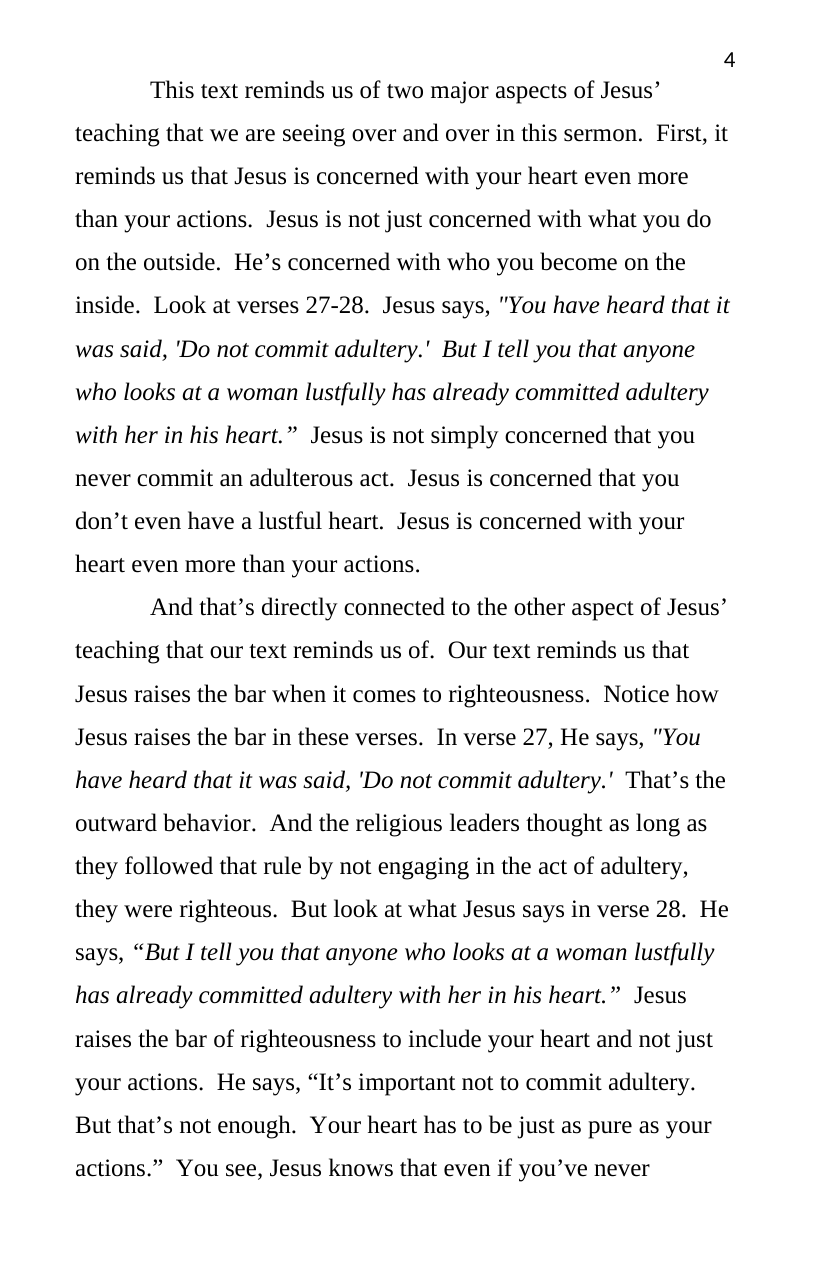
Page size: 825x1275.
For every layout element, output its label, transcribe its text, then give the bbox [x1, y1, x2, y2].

text This text reminds us of two major aspects of Jesus’ teaching that we are seeing over and over in this sermon. First, it reminds us that Jesus is concerned with your heart even more than your actions. Jesus is not just concerned with what you do on the outside. He’s concerned with who you become on the inside. Look at verses 27-28. Jesus says, "You have heard that it was said, 'Do not commit adultery.' But I tell you that anyone who looks at a woman lustfully has already committed adultery with her in his heart.” Jesus is not simply concerned that you never commit an adulterous act. Jesus is concerned that you don’t even have a lustful heart. Jesus is concerned with your heart even more than your actions. [75, 75, 735, 578]
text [75, 592, 735, 1182]
